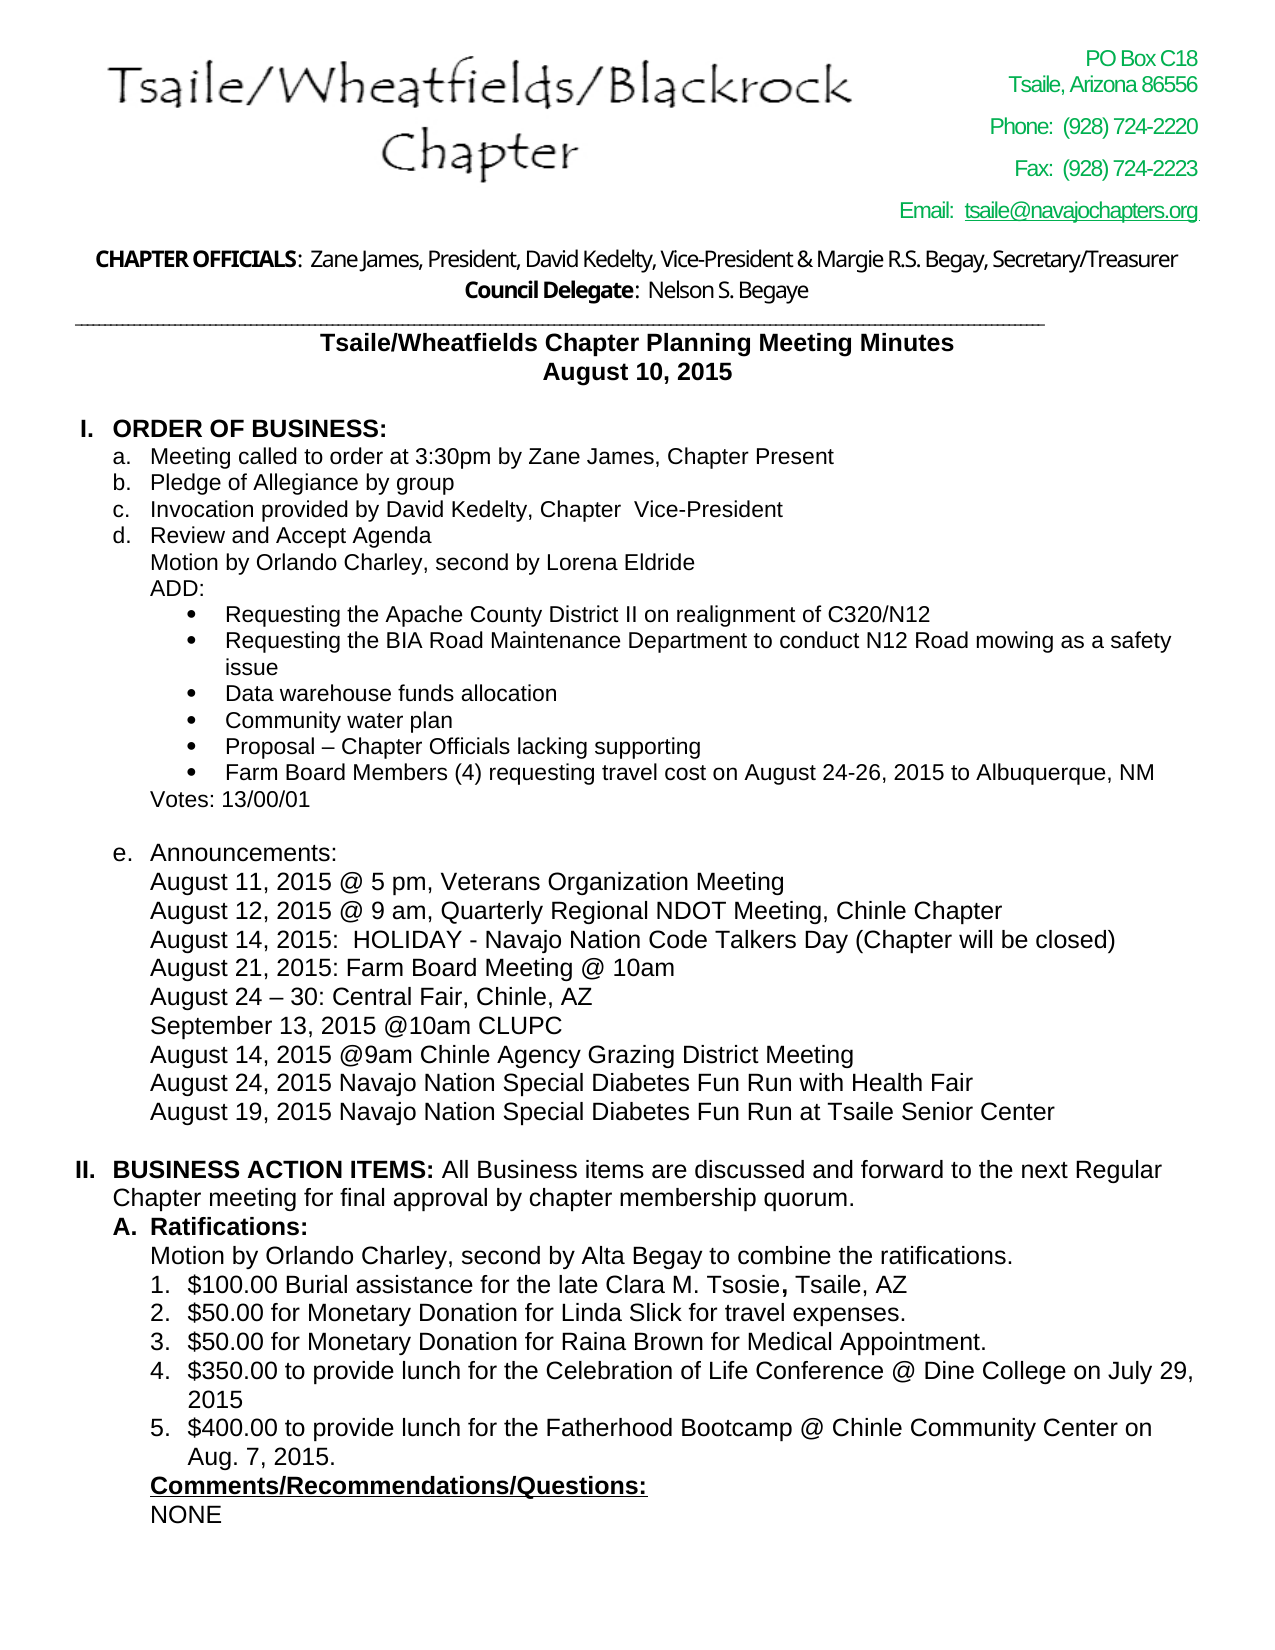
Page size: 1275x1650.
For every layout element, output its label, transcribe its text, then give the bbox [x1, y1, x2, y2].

list Meeting called to order at 3:30pm by Zane James, Chapter Present [112, 443, 1200, 469]
text August 24 – 30: Central Fair, Chinle, AZ [150, 982, 1200, 1011]
list Proposal – Chapter Officials lacking supporting [187, 733, 1200, 759]
list Data warehouse funds allocation [187, 680, 1200, 707]
text CHAPTER OFFICIALS: Zane James, President, David Kedelty, Vice-President & Margie R.S. Begay, Secretary/Treasurer [75, 243, 1200, 274]
text Phone: (928) 724-2220 [869, 113, 1200, 140]
list Requesting the BIA Road Maintenance Department to conduct N12 Road mowing as a safety issue [187, 627, 1200, 680]
text Tsaile, Arizona 86556 [869, 71, 1200, 98]
list BUSINESS ACTION ITEMS: All Business items are discussed and forward to the next Regular Chapter meeting for final approval by chapter membership quorum. [75, 1154, 1200, 1212]
text Motion by Orlando Charley, second by Alta Begay to combine the ratifications. [150, 1241, 1200, 1269]
list Community water plan [187, 707, 1200, 733]
list Announcements: [112, 838, 1200, 867]
text 1. $100.00 Burial assistance for the late Clara M. Tsosie, Tsaile, AZ [150, 1269, 1200, 1298]
text 3. $50.00 for Monetary Donation for Raina Brown for Medical Appointment. [150, 1327, 1200, 1356]
text NONE [150, 1499, 1200, 1528]
list Requesting the Apache County District II on realignment of C320/N12 [187, 601, 1200, 627]
list Ratifications: [112, 1212, 1200, 1241]
text PO Box C18 [75, 45, 1200, 71]
text August 14, 2015 @9am Chinle Agency Grazing District Meeting [150, 1039, 1200, 1068]
text Comments/Recommendations/Questions: [150, 1471, 1200, 1499]
list Invocation provided by David Kedelty, Chapter Vice-President [112, 496, 1200, 522]
text ______________________________________________________________________________________________________________________________________________________________________ [75, 305, 1200, 328]
text 4. $350.00 to provide lunch for the Celebration of Life Conference @ Dine College on July 29, 2015 [150, 1356, 1200, 1413]
picture [75, 46, 869, 189]
text 5. $400.00 to provide lunch for the Fatherhood Bootcamp @ Chinle Community Center on Aug. 7, 2015. [150, 1413, 1200, 1471]
text August 14, 2015: HOLIDAY - Navajo Nation Code Talkers Day (Chapter will be closed) [150, 924, 1200, 953]
text Motion by Orlando Charley, second by Lorena Eldride [150, 548, 1200, 575]
list Farm Board Members (4) requesting travel cost on August 24-26, 2015 to Albuquerque, NM [187, 759, 1200, 786]
text August 24, 2015 Navajo Nation Special Diabetes Fun Run with Health Fair [150, 1068, 1200, 1097]
text ADD: [150, 575, 1200, 601]
text August 19, 2015 Navajo Nation Special Diabetes Fun Run at Tsaile Senior Center [150, 1097, 1200, 1126]
text Email: tsaile@navajochapters.org [75, 197, 1200, 224]
list Pledge of Allegiance by group [112, 469, 1200, 496]
list Review and Accept Agenda [112, 522, 1200, 548]
text August 10, 2015 [75, 357, 1200, 386]
text Fax: (928) 724-2223 [869, 155, 1200, 182]
list ORDER OF BUSINESS: [94, 414, 1200, 443]
text August 21, 2015: Farm Board Meeting @ 10am [150, 953, 1200, 982]
text Tsaile/Wheatfields Chapter Planning Meeting Minutes [75, 328, 1200, 357]
text August 11, 2015 @ 5 pm, Veterans Organization Meeting [150, 867, 1200, 896]
text 2. $50.00 for Monetary Donation for Linda Slick for travel expenses. [150, 1298, 1200, 1327]
text Council Delegate: Nelson S. Begaye [75, 274, 1200, 305]
text September 13, 2015 @10am CLUPC [150, 1011, 1200, 1039]
text August 12, 2015 @ 9 am, Quarterly Regional NDOT Meeting, Chinle Chapter [150, 896, 1200, 924]
text Votes: 13/00/01 [150, 786, 1200, 812]
